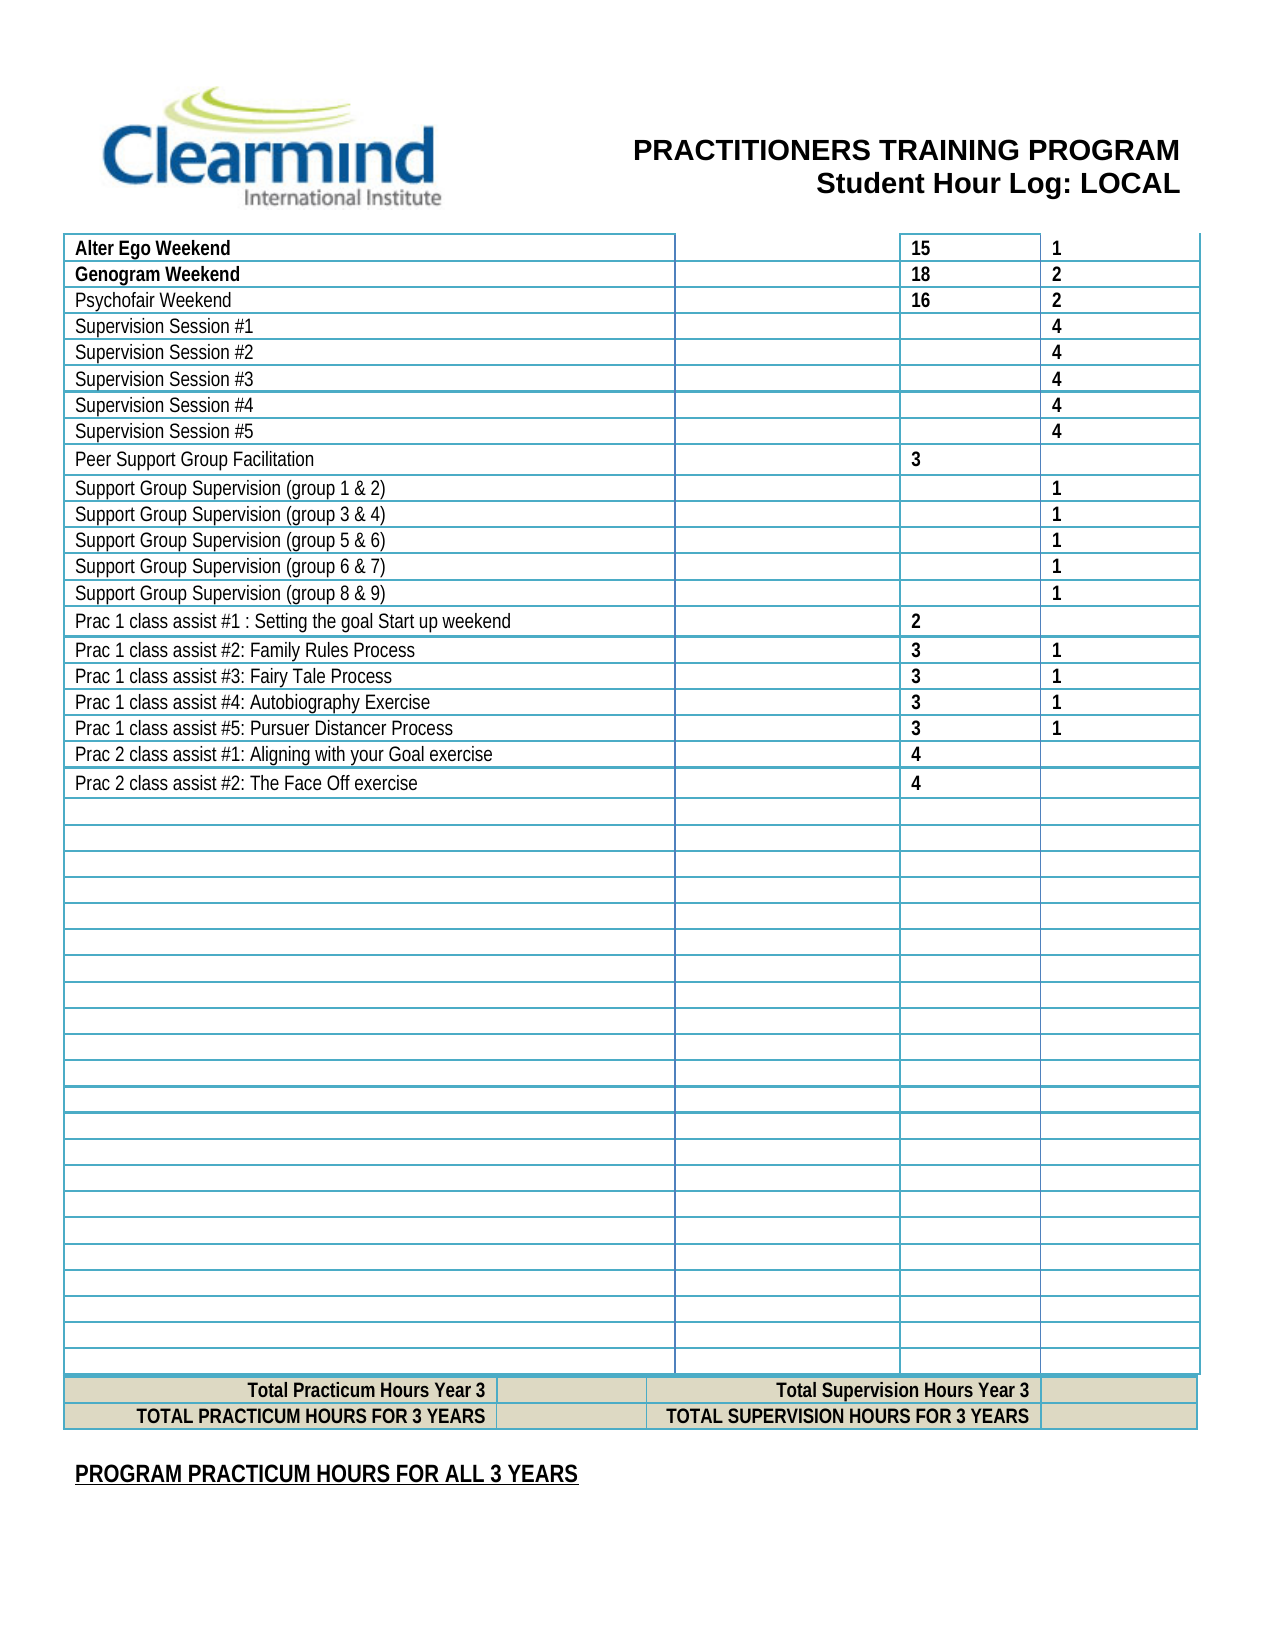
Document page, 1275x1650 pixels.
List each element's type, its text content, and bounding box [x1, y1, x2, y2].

table_cell 1 [1041, 638, 1199, 662]
table_cell [65, 1323, 674, 1347]
table_header [1042, 1378, 1196, 1402]
table_cell Supervision Session #3 [65, 366, 674, 390]
table_cell [901, 366, 1040, 390]
table_cell 4 [1041, 366, 1199, 390]
table_cell [1041, 1323, 1199, 1347]
table_cell [901, 1192, 1040, 1216]
picture [75, 75, 446, 210]
table_cell [901, 1297, 1040, 1321]
table_cell [65, 956, 674, 981]
table_cell [1041, 742, 1199, 766]
table_cell [1041, 1088, 1199, 1111]
table_cell [901, 554, 1040, 578]
table_cell [65, 904, 674, 928]
table_cell [676, 956, 899, 981]
text PROGRAM PRACTICUM HOURS FOR ALL 3 YEARS [75, 1459, 1200, 1487]
table_cell 1 [1041, 690, 1199, 714]
table_cell [901, 419, 1040, 443]
table_cell [901, 1271, 1040, 1295]
table_cell Alter Ego Weekend [65, 235, 674, 259]
table_cell [676, 1061, 899, 1085]
table_cell [65, 983, 674, 1007]
table_cell Support Group Supervision (group 5 & 6) [65, 528, 674, 552]
table_cell [676, 233, 899, 259]
table_cell [676, 904, 899, 928]
table_cell [901, 476, 1040, 500]
table_cell [901, 956, 1040, 981]
table_cell [901, 1323, 1040, 1347]
table_cell [65, 1271, 674, 1295]
table_cell [676, 983, 899, 1007]
table_cell Supervision Session #5 [65, 419, 674, 443]
table_cell [65, 1140, 674, 1164]
table_cell 18 [901, 262, 1040, 286]
table_cell [1041, 1114, 1199, 1138]
table_cell [1041, 826, 1199, 850]
table_cell Prac 2 class assist #1: Aligning with your Goal exercise [65, 742, 674, 766]
table_cell [901, 983, 1040, 1007]
table_cell [65, 799, 674, 823]
table_cell 4 [1041, 340, 1199, 364]
table_cell [1041, 852, 1199, 876]
table_cell [901, 852, 1040, 876]
table_cell [676, 638, 899, 662]
table_cell [1041, 1166, 1199, 1190]
table_cell Prac 1 class assist #1 : Setting the goal Start up weekend [65, 607, 674, 635]
table_cell [676, 554, 899, 578]
table_cell [65, 1166, 674, 1190]
table_cell Support Group Supervision (group 1 & 2) [65, 476, 674, 500]
table_cell [901, 799, 1040, 823]
table_cell [676, 1140, 899, 1164]
table_cell [676, 826, 899, 850]
table_cell [1041, 1035, 1199, 1059]
table_cell [65, 1218, 674, 1242]
table_cell Prac 1 class assist #2: Family Rules Process [65, 638, 674, 662]
table_cell 2 [1041, 262, 1199, 286]
table_cell 3 [901, 690, 1040, 714]
table_cell [676, 1114, 899, 1138]
table_cell Prac 1 class assist #3: Fairy Tale Process [65, 664, 674, 688]
table_cell [676, 476, 899, 500]
table_cell [1041, 1009, 1199, 1033]
table_cell [676, 1245, 899, 1269]
table_cell 4 [1041, 419, 1199, 443]
table_cell [676, 502, 899, 526]
table_cell Genogram Weekend [65, 262, 674, 286]
table_cell 4 [901, 742, 1040, 766]
table_cell [676, 419, 899, 443]
table_cell [497, 1404, 646, 1428]
table_cell [676, 742, 899, 766]
table_header [498, 1378, 646, 1402]
table_cell Supervision Session #4 [65, 393, 674, 417]
table_cell [676, 1192, 899, 1216]
table_cell [65, 930, 674, 954]
table_cell [1041, 956, 1199, 981]
table_cell Support Group Supervision (group 6 & 7) [65, 554, 674, 578]
table_cell [65, 1088, 674, 1111]
table_cell 3 [901, 716, 1040, 740]
table_cell [1041, 878, 1199, 902]
table_cell 3 [901, 664, 1040, 688]
table_cell Psychofair Weekend [65, 288, 674, 312]
table_cell 15 [901, 235, 1040, 259]
table_cell 2 [901, 607, 1040, 635]
table_cell [1041, 1061, 1199, 1085]
table_cell [1041, 930, 1199, 954]
table_cell [676, 607, 899, 635]
table_cell [676, 1271, 899, 1295]
table_cell Prac 2 class assist #2: The Face Off exercise [65, 769, 674, 797]
table_cell [676, 1009, 899, 1033]
table_cell Peer Support Group Facilitation [65, 445, 674, 474]
table_cell 1 [1041, 528, 1199, 552]
table_cell [1041, 1245, 1199, 1269]
table_cell [676, 1035, 899, 1059]
table_cell [901, 1245, 1040, 1269]
table_cell 4 [1041, 393, 1199, 417]
table_cell [676, 1323, 899, 1347]
table_cell [676, 664, 899, 688]
table_cell [1041, 1192, 1199, 1216]
table_cell [1041, 904, 1199, 928]
table_cell [901, 1349, 1040, 1373]
table_cell 4 [901, 769, 1040, 797]
table_header Total Practicum Hours Year 3 [65, 1378, 496, 1402]
table_cell [676, 1297, 899, 1321]
table_cell [1041, 799, 1199, 823]
table_cell [676, 769, 899, 797]
table_cell [901, 340, 1040, 364]
table_cell [901, 1218, 1040, 1242]
table_cell 1 [1041, 554, 1199, 578]
table_cell [65, 1009, 674, 1033]
table_cell [65, 1035, 674, 1059]
table_cell [65, 826, 674, 850]
table_cell [901, 878, 1040, 902]
table_cell [901, 1114, 1040, 1138]
table_cell [676, 262, 899, 286]
table_cell TOTAL SUPERVISION HOURS FOR 3 YEARS [647, 1404, 1040, 1428]
table_cell [901, 581, 1040, 605]
table_cell [901, 393, 1040, 417]
table_cell [676, 314, 899, 338]
table_cell [676, 799, 899, 823]
table_cell Prac 1 class assist #5: Pursuer Distancer Process [65, 716, 674, 740]
table_cell [901, 1035, 1040, 1059]
table_cell [676, 1088, 899, 1111]
table_cell Support Group Supervision (group 3 & 4) [65, 502, 674, 526]
table_cell [1041, 1297, 1199, 1321]
table_cell [1041, 1218, 1199, 1242]
table_cell 3 [901, 445, 1040, 474]
table_cell Prac 1 class assist #4: Autobiography Exercise [65, 690, 674, 714]
table_cell [901, 1166, 1040, 1190]
table_cell [901, 930, 1040, 954]
table_cell [1041, 445, 1199, 474]
table_cell [676, 930, 899, 954]
table_cell Supervision Session #2 [65, 340, 674, 364]
table_cell [1041, 1271, 1199, 1295]
table_cell [901, 1140, 1040, 1164]
table_cell [676, 528, 899, 552]
table_cell [901, 314, 1040, 338]
table_cell [901, 904, 1040, 928]
table_cell [676, 288, 899, 312]
table_cell [65, 852, 674, 876]
table_cell [676, 366, 899, 390]
table_header Total Supervision Hours Year 3 [647, 1378, 1040, 1402]
table_cell [65, 1297, 674, 1321]
table_cell [65, 1349, 674, 1373]
table_cell [65, 1245, 674, 1269]
table_cell Support Group Supervision (group 8 & 9) [65, 581, 674, 605]
table_cell [1041, 607, 1199, 635]
table_cell [1042, 1404, 1196, 1428]
table_cell [676, 393, 899, 417]
table_cell [1041, 1349, 1199, 1373]
table_cell 1 [1041, 502, 1199, 526]
table_cell TOTAL PRACTICUM HOURS FOR 3 YEARS [65, 1404, 496, 1428]
table_cell [676, 716, 899, 740]
table_cell [901, 1088, 1040, 1111]
table_cell 3 [901, 638, 1040, 662]
table_cell [676, 1218, 899, 1242]
table_cell [1041, 983, 1199, 1007]
table_cell [901, 826, 1040, 850]
table_cell [676, 852, 899, 876]
table_cell 16 [901, 288, 1040, 312]
table_cell [676, 445, 899, 474]
table_cell 1 [1041, 476, 1199, 500]
table_cell [1041, 1140, 1199, 1164]
table_cell 1 [1041, 581, 1199, 605]
table_cell [676, 581, 899, 605]
table_cell [901, 502, 1040, 526]
table_cell 2 [1041, 288, 1199, 312]
table_cell [676, 690, 899, 714]
table_cell 1 [1041, 716, 1199, 740]
table_cell 1 [1041, 664, 1199, 688]
table_cell [65, 878, 674, 902]
table_cell [65, 1061, 674, 1085]
table_cell [65, 1192, 674, 1216]
table_cell Supervision Session #1 [65, 314, 674, 338]
table_cell 4 [1041, 314, 1199, 338]
table_cell [901, 1009, 1040, 1033]
table_cell [676, 1349, 899, 1373]
table_cell 1 [1041, 233, 1199, 259]
table_cell [901, 528, 1040, 552]
table_cell [1041, 769, 1199, 797]
table_cell [65, 1114, 674, 1138]
table_cell [676, 1166, 899, 1190]
table_cell [676, 878, 899, 902]
table_cell [676, 340, 899, 364]
table_cell [901, 1061, 1040, 1085]
